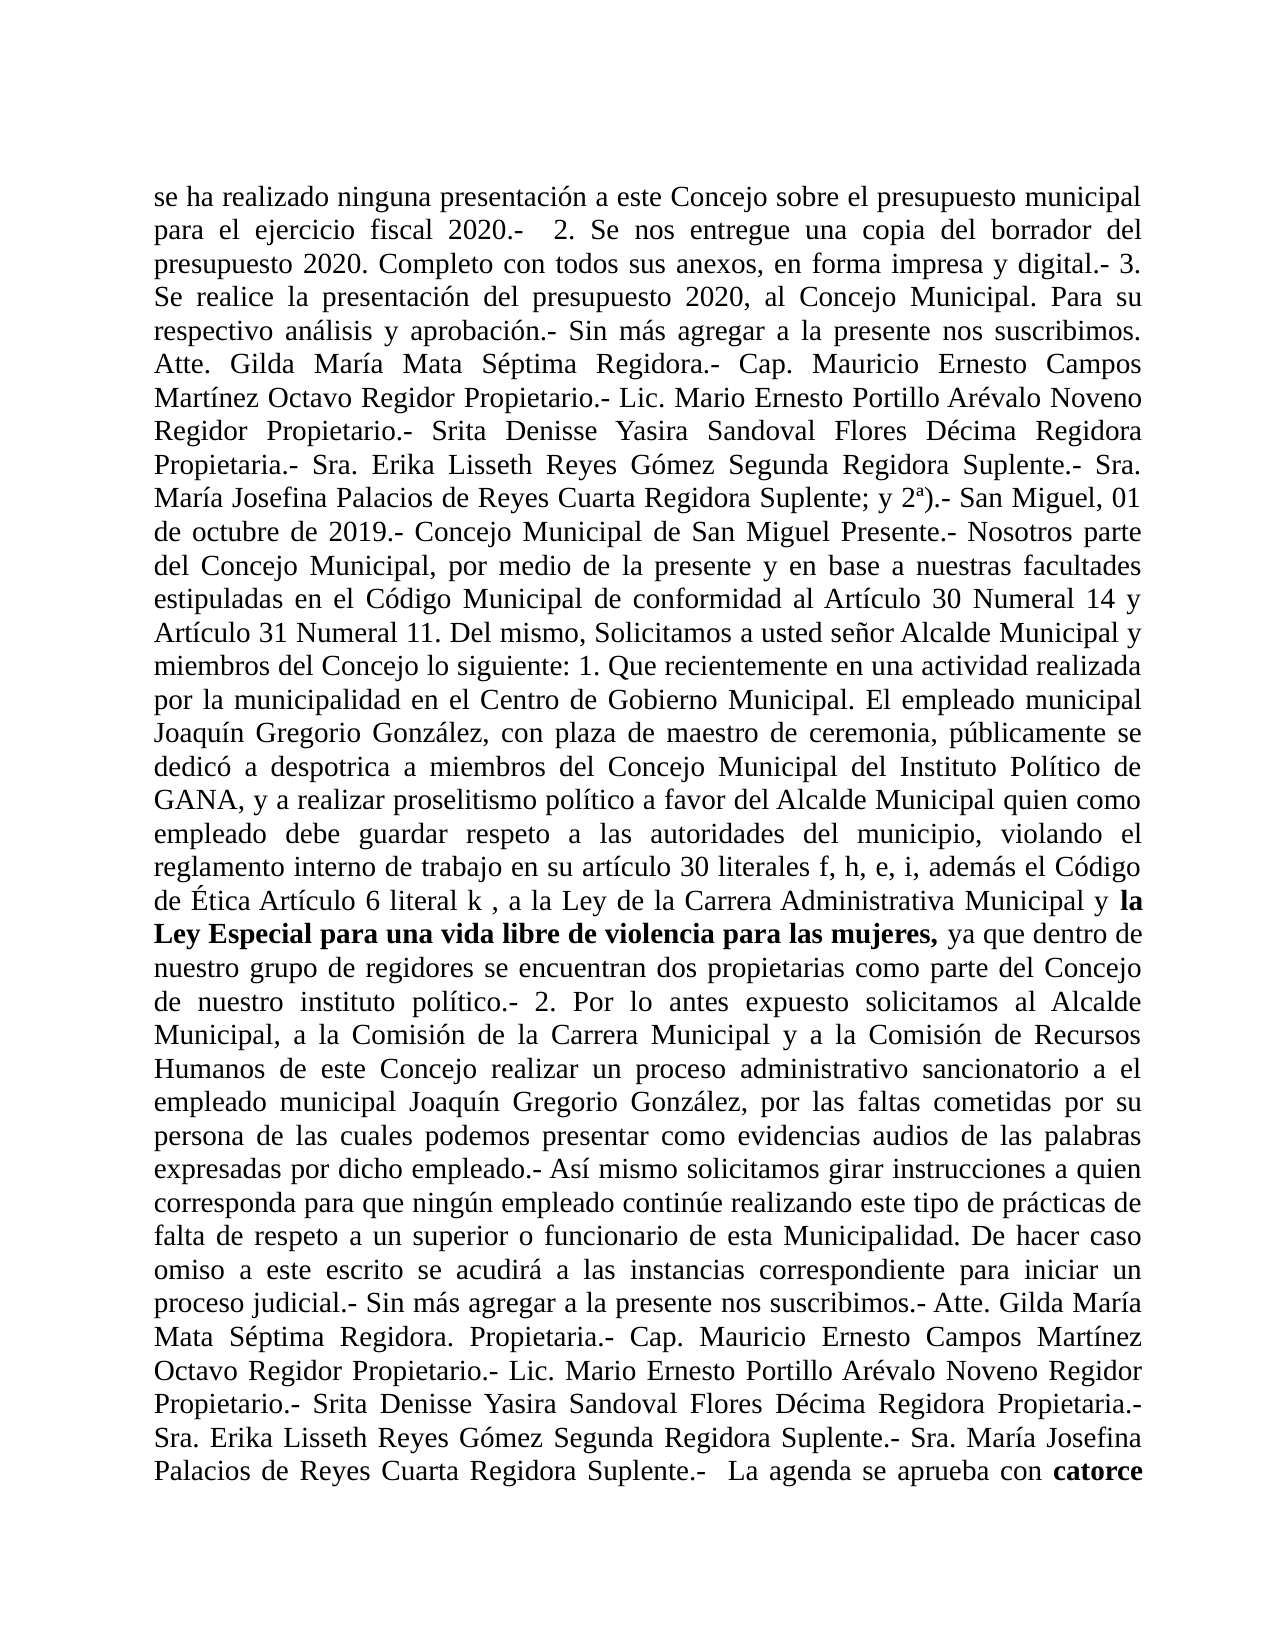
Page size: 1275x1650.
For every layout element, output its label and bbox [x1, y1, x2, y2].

text [153, 179, 1143, 1487]
